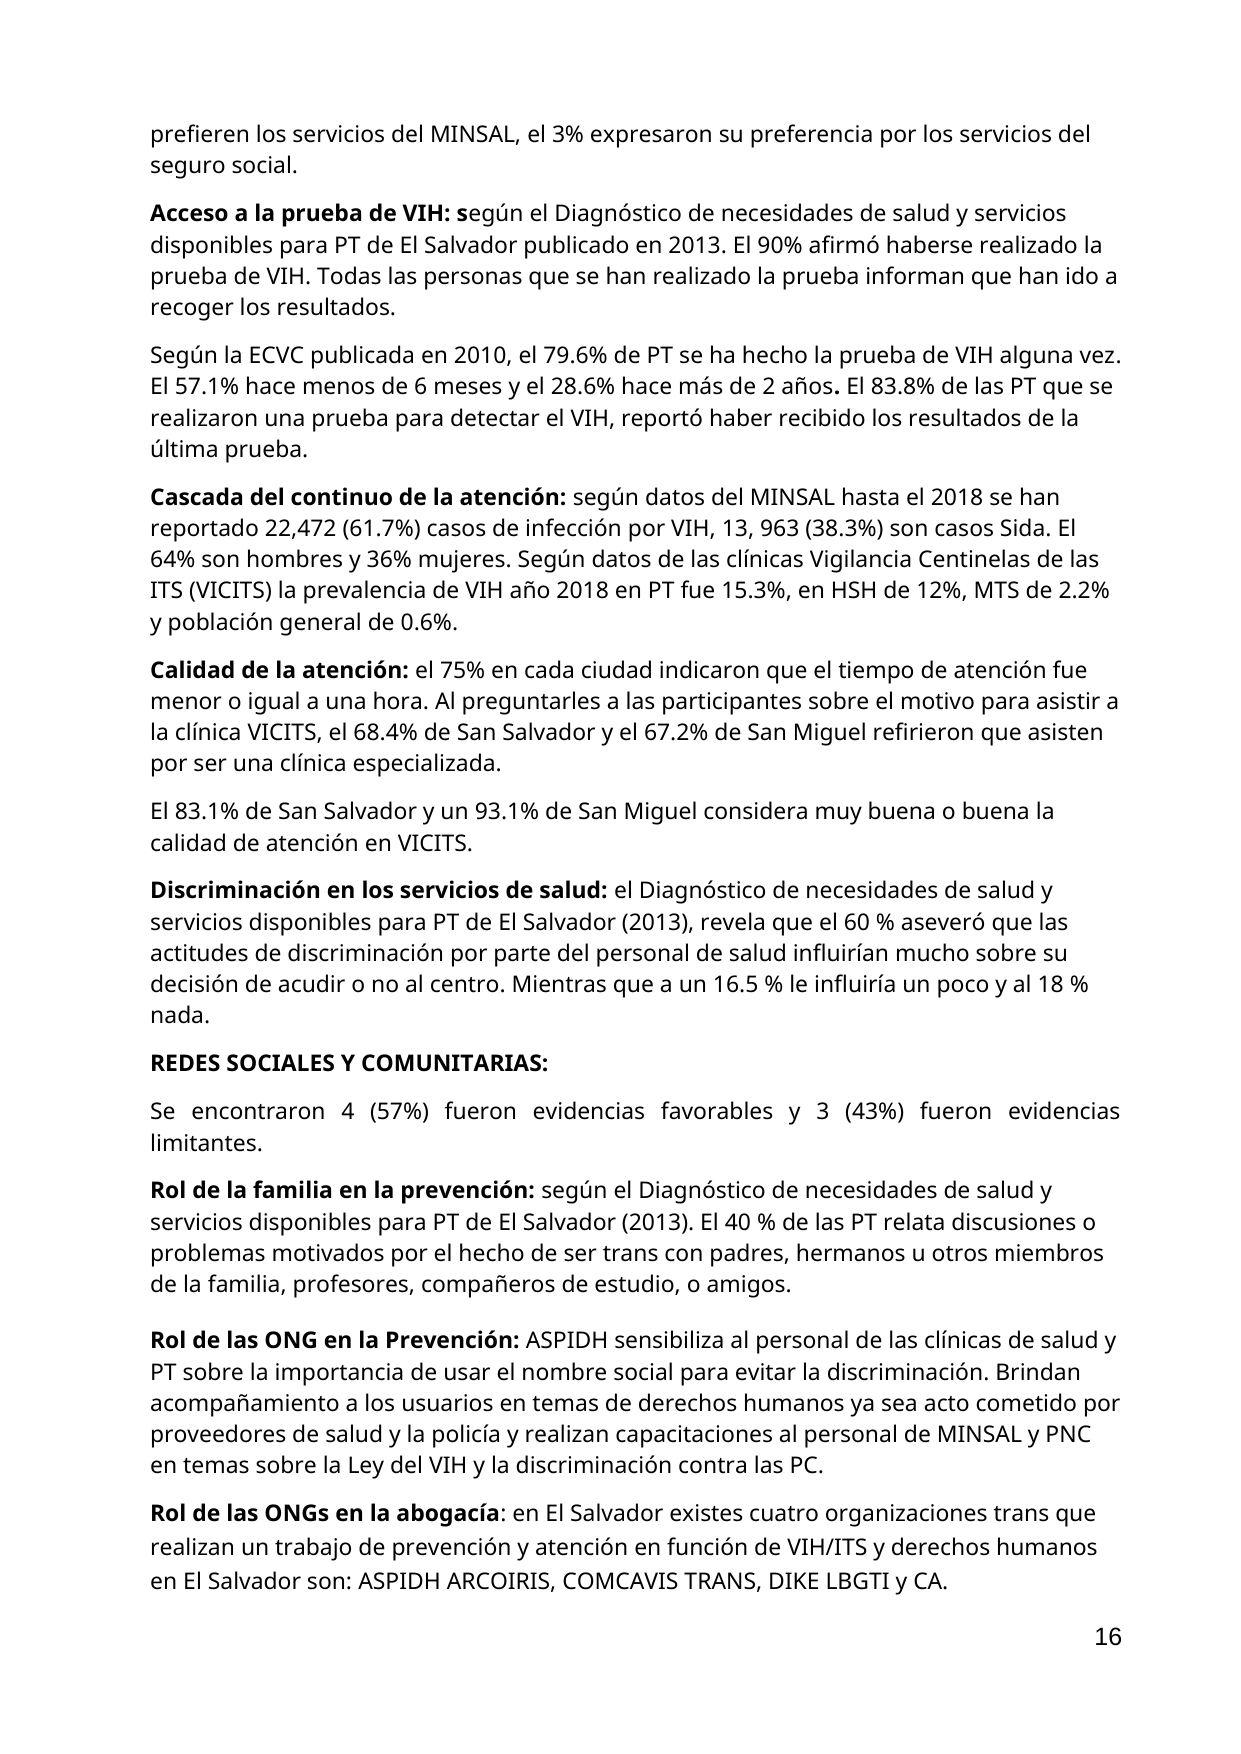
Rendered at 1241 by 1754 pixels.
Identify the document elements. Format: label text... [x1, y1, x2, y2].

text Según la ECVC publicada en 2010, el 79.6% de PT se ha hecho la prueba de VIH alguna vez. El 57.1% hace menos de 6 meses y el 28.6% hace más de 2 años. El 83.8% de las PT que se realizaron una prueba para detectar el VIH, reportó haber recibido los resultados de la última prueba. [150, 339, 1122, 464]
text Rol de las ONGs en la abogacía: en El Salvador existes cuatro organizaciones trans que realizan un trabajo de prevención y atención en función de VIH/ITS y derechos humanos en El Salvador son: ASPIDH ARCOIRIS, COMCAVIS TRANS, DIKE LBGTI y CA. [150, 1497, 1115, 1596]
text Discriminación en los servicios de salud: el Diagnóstico de necesidades de salud y servicios disponibles para PT de El Salvador (2013), revela que el 60 % aseveró que las actitudes de discriminación por parte del personal de salud influirían mucho sobre su decisión de acudir o no al centro. Mientras que a un 16.5 % le influiría un poco y al 18 % nada. [150, 874, 1122, 1031]
text Cascada del continuo de la atención: según datos del MINSAL hasta el 2018 se han reportado 22,472 (61.7%) casos de infección por VIH, 13, 963 (38.3%) son casos Sida. El 64% son hombres y 36% mujeres. Según datos de las clínicas Vigilancia Centinelas de las ITS (VICITS) la prevalencia de VIH año 2018 en PT fue 15.3%, en HSH de 12%, MTS de 2.2% y población general de 0.6%. [150, 481, 1122, 637]
text El 83.1% de San Salvador y un 93.1% de San Miguel considera muy buena o buena la calidad de atención en VICITS. [150, 795, 1122, 858]
text Calidad de la atención: el 75% en cada ciudad indicaron que el tiempo de atención fue menor o igual a una hora. Al preguntarles a las participantes sobre el motivo para asistir a la clínica VICITS, el 68.4% de San Salvador y el 67.2% de San Miguel refirieron que asisten por ser una clínica especializada. [150, 653, 1122, 778]
text REDES SOCIALES Y COMUNITARIAS: [150, 1047, 1122, 1078]
text Rol de la familia en la prevención: según el Diagnóstico de necesidades de salud y servicios disponibles para PT de El Salvador (2013). El 40 % de las PT relata discusiones o problemas motivados por el hecho de ser trans con padres, hermanos u otros miembros de la familia, profesores, compañeros de estudio, o amigos. [150, 1174, 1122, 1299]
text Se encontraron 4 (57%) fueron evidencias favorables y 3 (43%) fueron evidencias limitantes. [150, 1095, 1122, 1158]
text Rol de las ONG en la Prevención: ASPIDH sensibiliza al personal de las clínicas de salud y PT sobre la importancia de usar el nombre social para evitar la discriminación. Brindan acompañamiento a los usuarios en temas de derechos humanos ya sea acto cometido por proveedores de salud y la policía y realizan capacitaciones al personal de MINSAL y PNC en temas sobre la Ley del VIH y la discriminación contra las PC. [150, 1324, 1122, 1481]
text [150, 118, 1122, 181]
text Acceso a la prueba de VIH: según el Diagnóstico de necesidades de salud y servicios disponibles para PT de El Salvador publicado en 2013. El 90% afirmó haberse realizado la prueba de VIH. Todas las personas que se han realizado la prueba informan que han ido a recoger los resultados. [150, 197, 1122, 322]
